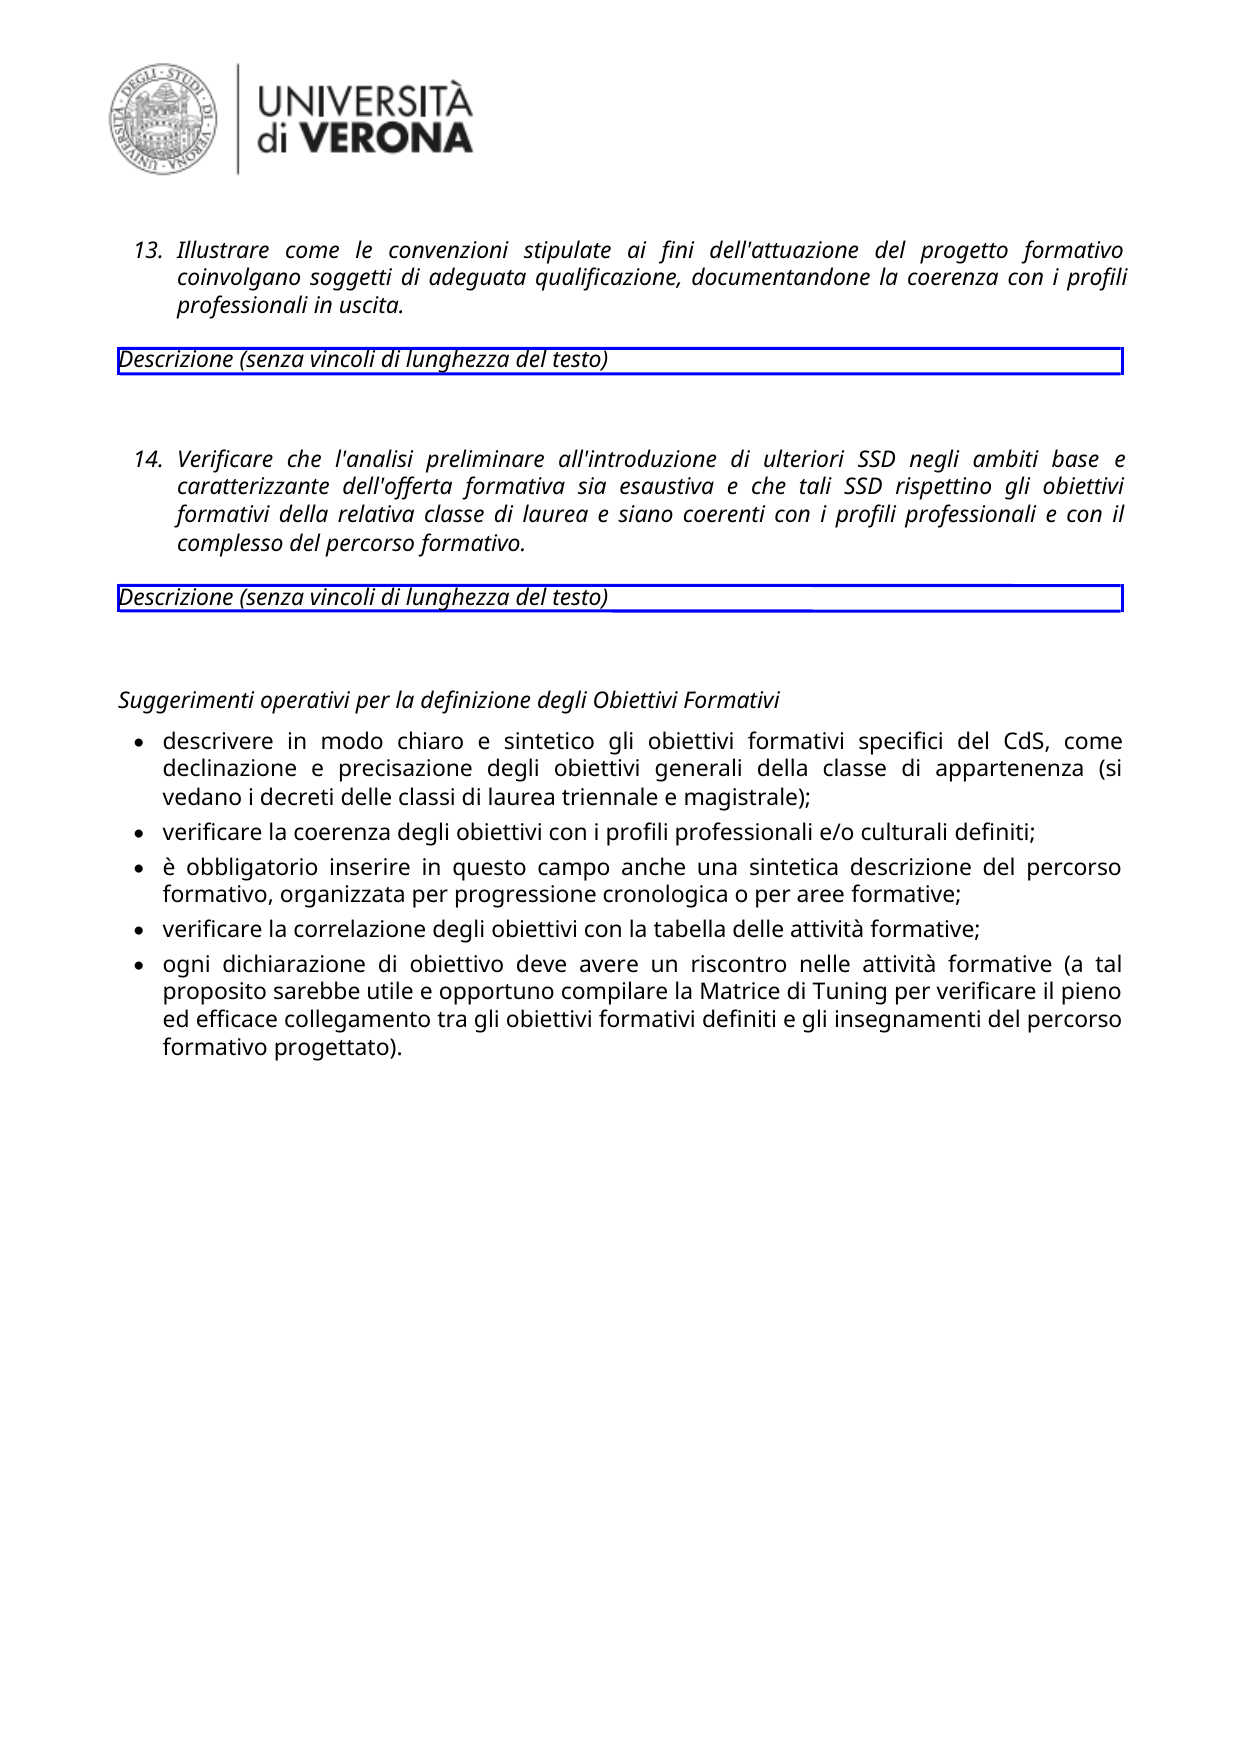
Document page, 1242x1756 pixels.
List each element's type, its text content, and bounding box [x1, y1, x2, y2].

list Verificare che l'analisi preliminare all'introduzione di ulteriori SSD negli ambiti base e caratterizzante dell'offerta formativa sia esaustiva e che tali SSD rispettino gli obiettivi formativi della relativa classe di laurea e siano coerenti con i profili professionali e con il complesso del percorso formativo. [133, 445, 1128, 558]
text Descrizione (senza vincoli di lunghezza del testo) [118, 346, 1148, 373]
list ogni dichiarazione di obiettivo deve avere un riscontro nelle attività formative (a tal proposito sarebbe utile e opportuno compilare la Matrice di Tuning per verificare il pieno ed efficace collegamento tra gli obiettivi formativi definiti e gli insegnamenti del percorso formativo progettato). [133, 950, 1123, 1062]
list verificare la coerenza degli obiettivi con i profili professionali e/o culturali definiti; [133, 816, 1148, 847]
text Suggerimenti operativi per la definizione degli Obiettivi Formativi [118, 684, 1148, 716]
text Descrizione (senza vincoli di lunghezza del testo) [118, 583, 1148, 610]
list Illustrare come le convenzioni stipulate ai fini dell'attuazione del progetto formativo coinvolgano soggetti di adeguata qualificazione, documentandone la coerenza con i profili professionali in uscita. [133, 236, 1128, 321]
list verificare la correlazione degli obiettivi con la tabella delle attività formative; [133, 913, 1148, 944]
list è obbligatorio inserire in questo campo anche una sintetica descrizione del percorso formativo, organizzata per progressione cronologica o per aree formative; [133, 853, 1123, 909]
list descrivere in modo chiaro e sintetico gli obiettivi formativi specifici del CdS, come declinazione e precisazione degli obiettivi generali della classe di appartenenza (si vedano i decreti delle classi di laurea triennale e magistrale); [133, 727, 1124, 812]
